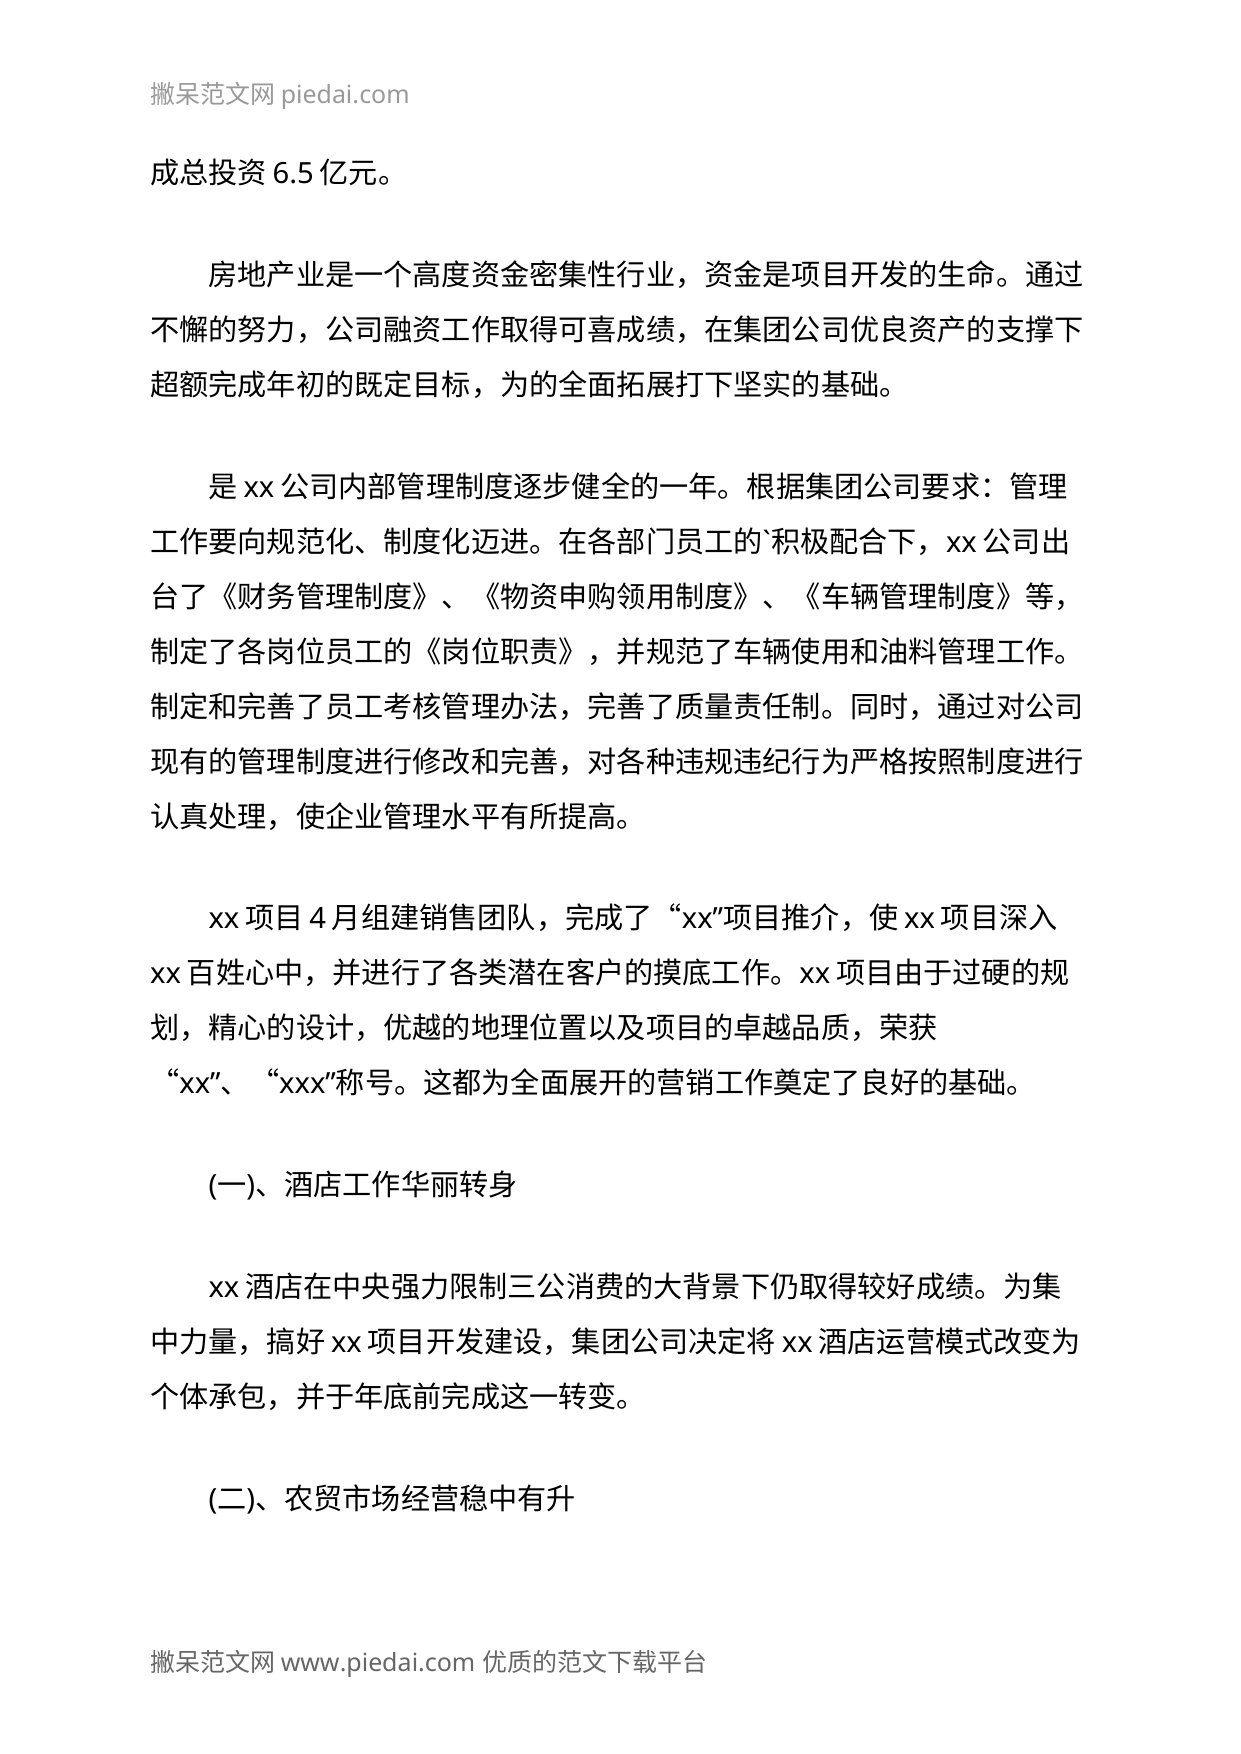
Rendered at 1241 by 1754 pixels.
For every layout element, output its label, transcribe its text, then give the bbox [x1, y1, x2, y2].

text xx项目4月组建销售团队，完成了“xx”项目推介，使xx项目深入xx百姓心中，并进行了各类潜在客户的摸底工作。xx项目由于过硬的规划，精心的设计，优越的地理位置以及项目的卓越品质，荣获“xx”、“xxx”称号。这都为全面展开的营销工作奠定了良好的基础。 [150, 895, 1090, 1102]
text (一)、酒店工作华丽转身 [150, 1162, 1090, 1204]
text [150, 150, 1090, 192]
text (二)、农贸市场经营稳中有升 [150, 1476, 1090, 1518]
text 是xx公司内部管理制度逐步健全的一年。根据集团公司要求：管理工作要向规范化、制度化迈进。在各部门员工的`积极配合下，xx公司出台了《财务管理制度》、《物资申购领用制度》、《车辆管理制度》等，制定了各岗位员工的《岗位职责》，并规范了车辆使用和油料管理工作。制定和完善了员工考核管理办法，完善了质量责任制。同时，通过对公司现有的管理制度进行修改和完善，对各种违规违纪行为严格按照制度进行认真处理，使企业管理水平有所提高。 [150, 463, 1090, 835]
text 房地产业是一个高度资金密集性行业，资金是项目开发的生命。通过不懈的努力，公司融资工作取得可喜成绩，在集团公司优良资产的支撑下超额完成年初的既定目标，为的全面拓展打下坚实的基础。 [150, 252, 1090, 404]
text xx酒店在中央强力限制三公消费的大背景下仍取得较好成绩。为集中力量，搞好xx项目开发建设，集团公司决定将xx酒店运营模式改变为个体承包，并于年底前完成这一转变。 [150, 1264, 1090, 1416]
